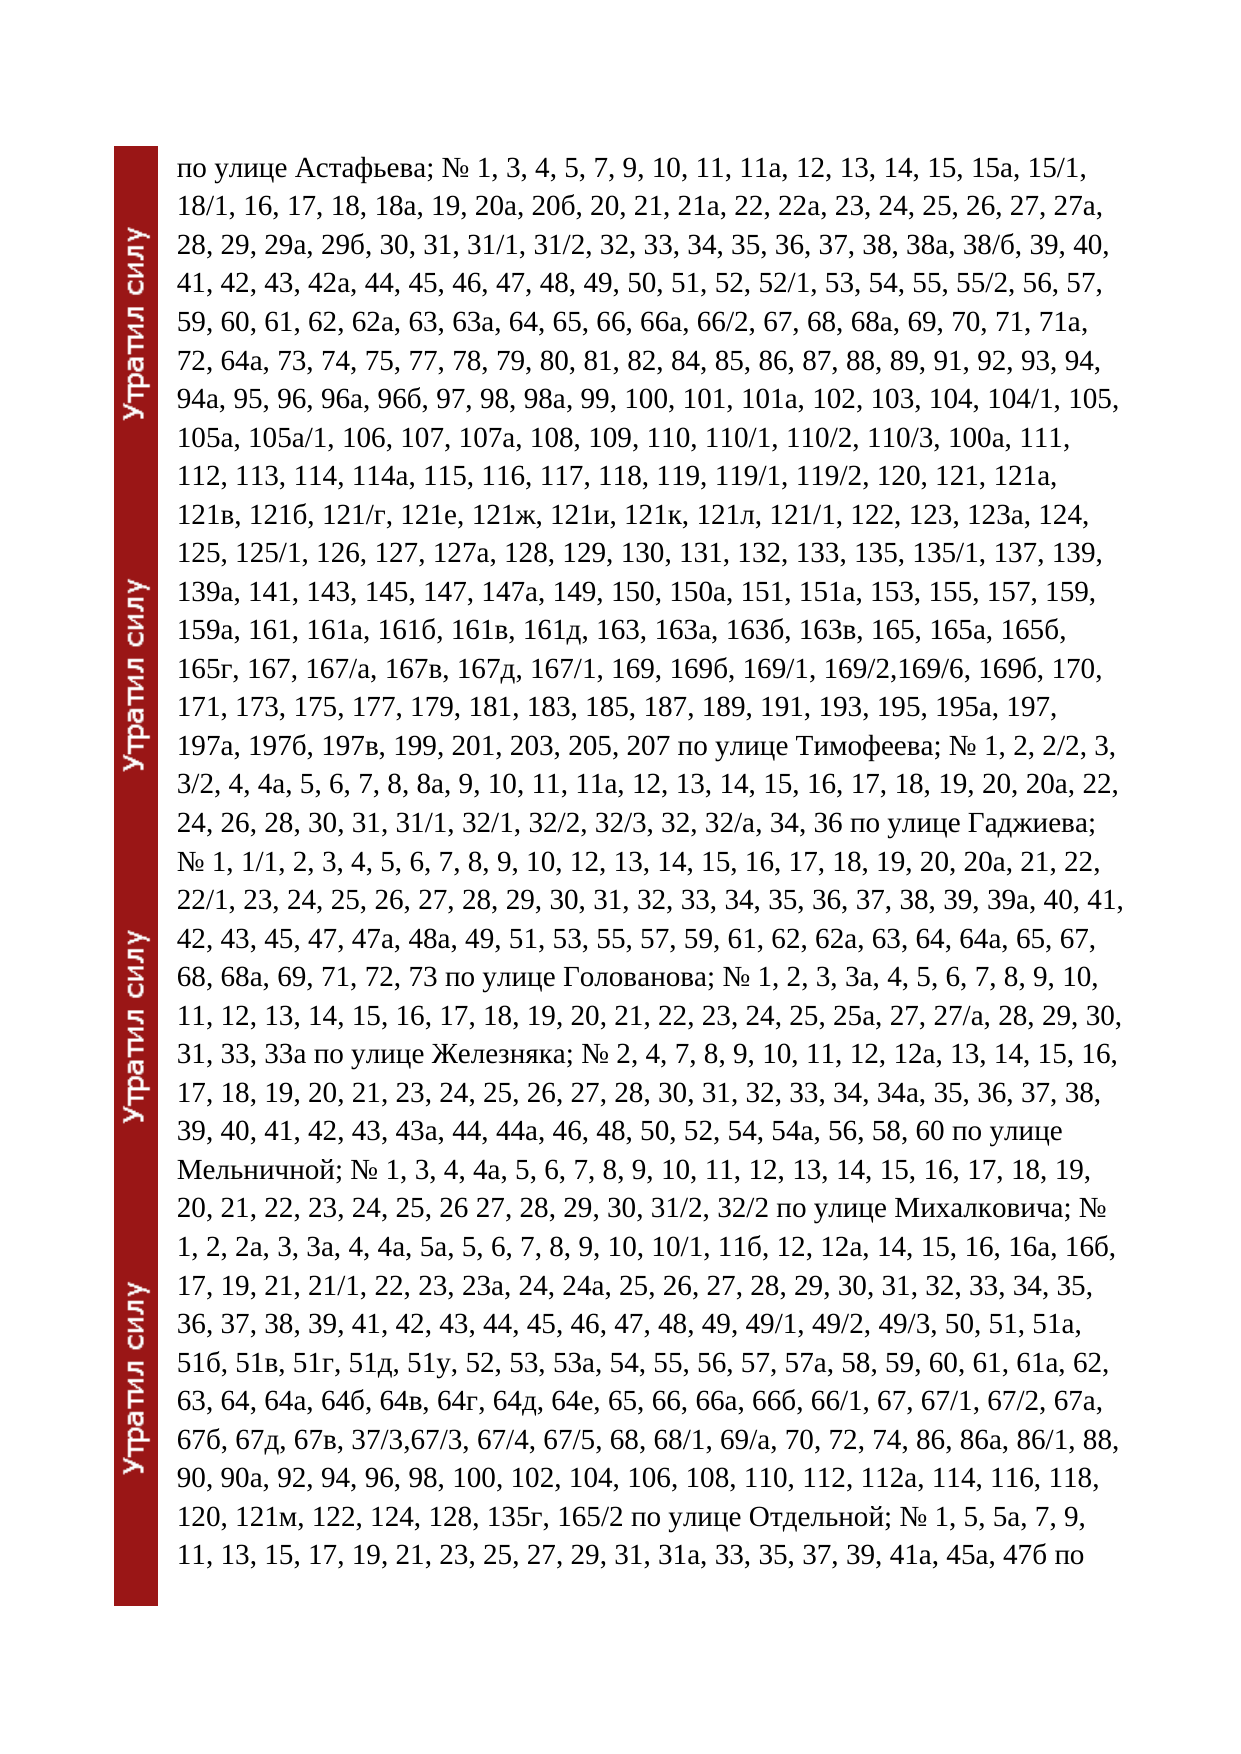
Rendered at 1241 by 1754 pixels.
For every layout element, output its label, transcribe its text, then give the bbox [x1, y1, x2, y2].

picture [114, 1571, 158, 1606]
picture [114, 146, 158, 150]
